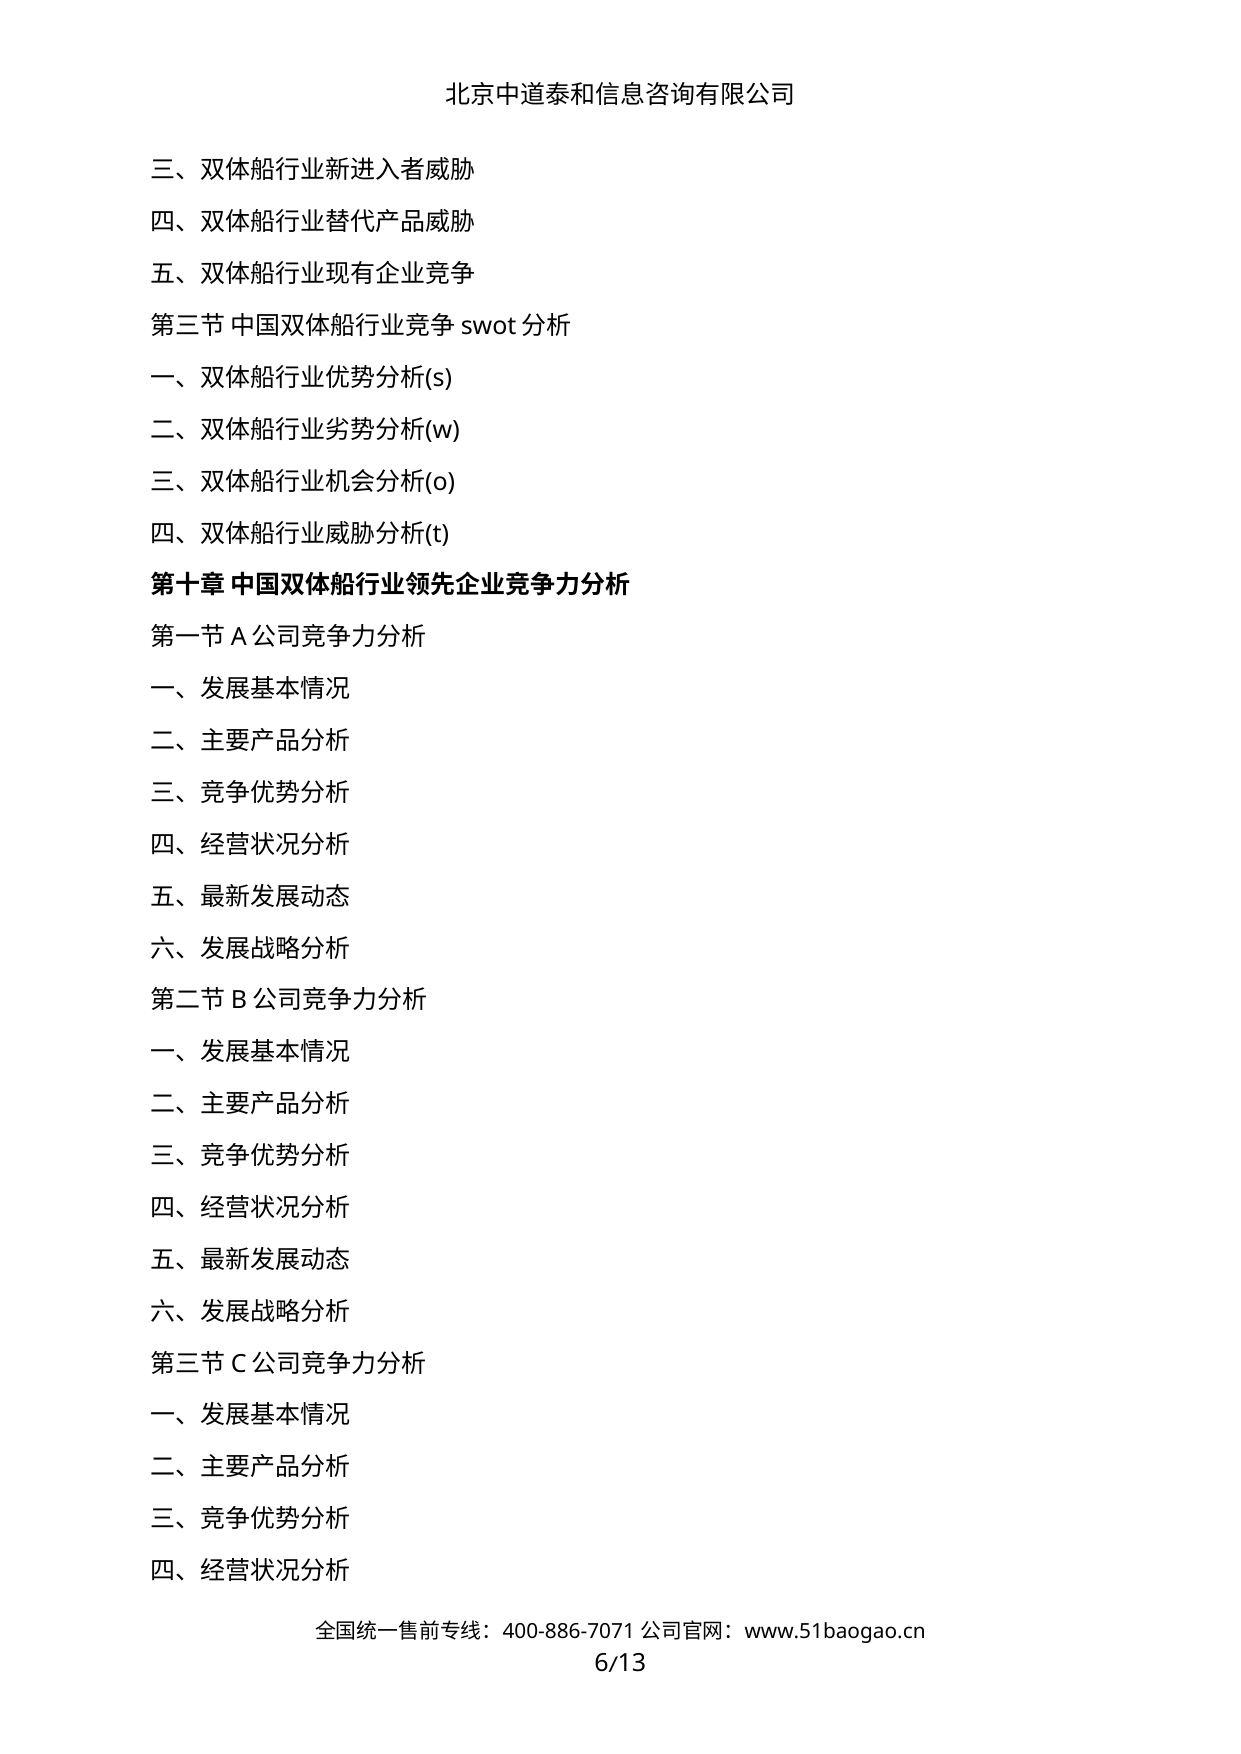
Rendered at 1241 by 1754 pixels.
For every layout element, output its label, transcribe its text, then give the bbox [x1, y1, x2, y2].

text 四、双体船行业威胁分析(t) [150, 513, 1090, 549]
text 五、最新发展动态 [150, 876, 1090, 912]
text 第二节 B公司竞争力分析 [150, 980, 1090, 1016]
text 二、主要产品分析 [150, 1447, 1090, 1483]
text 一、双体船行业优势分析(s) [150, 357, 1090, 394]
text 三、竞争优势分析 [150, 1136, 1090, 1172]
text 三、竞争优势分析 [150, 772, 1090, 809]
text 五、双体船行业现有企业竞争 [150, 254, 1090, 290]
text 第三节 中国双体船行业竞争swot分析 [150, 306, 1090, 342]
text 三、双体船行业机会分析(o) [150, 461, 1090, 497]
text 二、主要产品分析 [150, 1084, 1090, 1120]
text 第一节 A公司竞争力分析 [150, 617, 1090, 653]
text 四、双体船行业替代产品威胁 [150, 202, 1090, 238]
text 二、双体船行业劣势分析(w) [150, 409, 1090, 446]
text 二、主要产品分析 [150, 721, 1090, 757]
text 第三节 C公司竞争力分析 [150, 1343, 1090, 1379]
text 三、双体船行业新进入者威胁 [150, 150, 1090, 186]
text 六、发展战略分析 [150, 928, 1090, 964]
text 六、发展战略分析 [150, 1291, 1090, 1327]
text 四、经营状况分析 [150, 824, 1090, 861]
text 四、经营状况分析 [150, 1551, 1090, 1587]
text 四、经营状况分析 [150, 1187, 1090, 1224]
text 一、发展基本情况 [150, 669, 1090, 705]
text 一、发展基本情况 [150, 1032, 1090, 1068]
text 一、发展基本情况 [150, 1395, 1090, 1431]
text 五、最新发展动态 [150, 1239, 1090, 1276]
text 第十章 中国双体船行业领先企业竞争力分析 [150, 565, 1090, 601]
text 三、竞争优势分析 [150, 1499, 1090, 1535]
